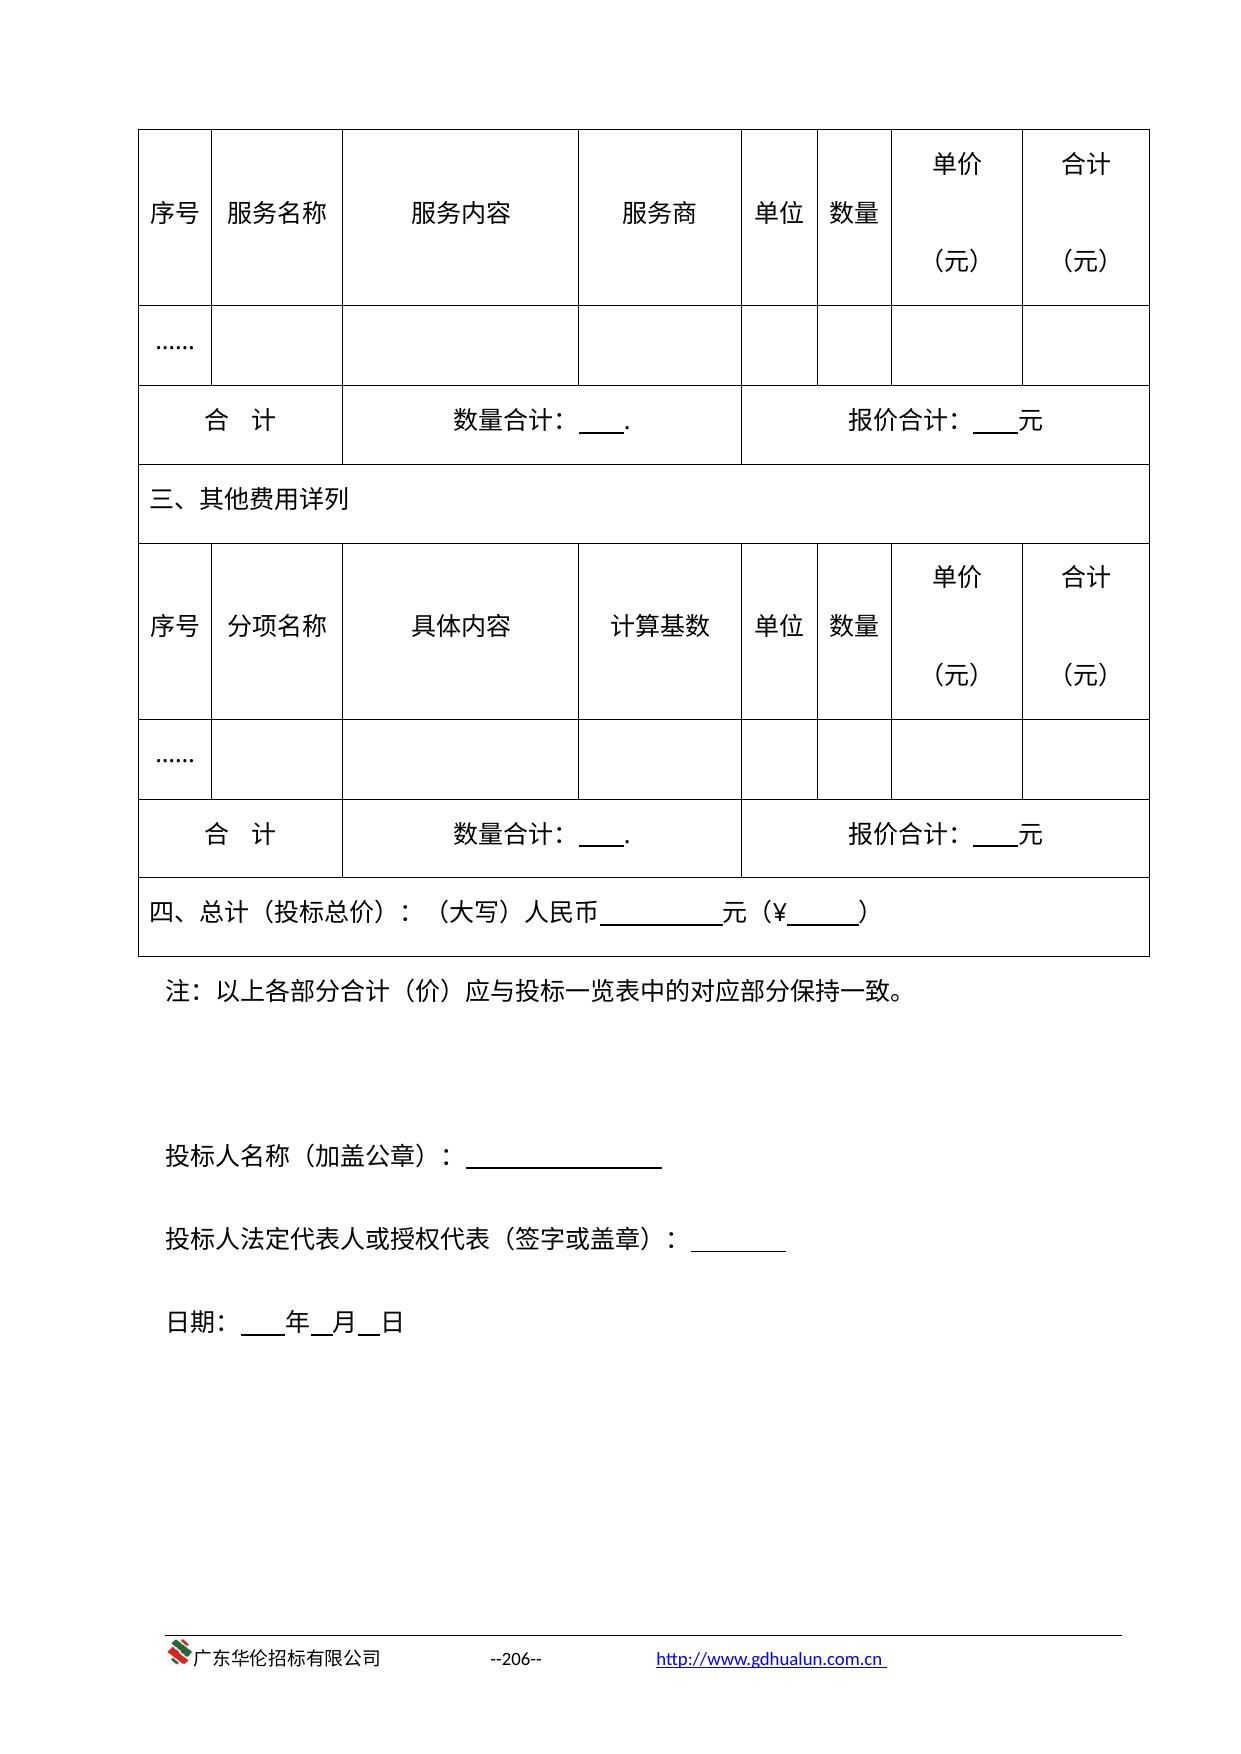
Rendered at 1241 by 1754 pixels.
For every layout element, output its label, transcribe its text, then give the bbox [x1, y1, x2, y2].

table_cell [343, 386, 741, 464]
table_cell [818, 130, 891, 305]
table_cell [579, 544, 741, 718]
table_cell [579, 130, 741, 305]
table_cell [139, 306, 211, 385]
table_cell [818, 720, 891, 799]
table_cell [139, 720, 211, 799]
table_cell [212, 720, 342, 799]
text 注：以上各部分合计（价）应与投标一览表中的对应部分保持一致。 [165, 957, 1122, 1022]
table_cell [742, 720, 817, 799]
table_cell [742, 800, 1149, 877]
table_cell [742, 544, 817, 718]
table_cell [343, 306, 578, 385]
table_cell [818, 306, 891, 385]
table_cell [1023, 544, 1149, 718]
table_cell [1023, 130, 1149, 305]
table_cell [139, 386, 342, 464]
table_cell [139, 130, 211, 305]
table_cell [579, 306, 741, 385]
text 投标人法定代表人或授权代表（签字或盖章）： [165, 1205, 1122, 1270]
text 日期： 年 月 日 [165, 1288, 1122, 1353]
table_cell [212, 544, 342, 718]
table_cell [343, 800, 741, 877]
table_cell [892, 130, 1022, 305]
picture [165, 1637, 194, 1666]
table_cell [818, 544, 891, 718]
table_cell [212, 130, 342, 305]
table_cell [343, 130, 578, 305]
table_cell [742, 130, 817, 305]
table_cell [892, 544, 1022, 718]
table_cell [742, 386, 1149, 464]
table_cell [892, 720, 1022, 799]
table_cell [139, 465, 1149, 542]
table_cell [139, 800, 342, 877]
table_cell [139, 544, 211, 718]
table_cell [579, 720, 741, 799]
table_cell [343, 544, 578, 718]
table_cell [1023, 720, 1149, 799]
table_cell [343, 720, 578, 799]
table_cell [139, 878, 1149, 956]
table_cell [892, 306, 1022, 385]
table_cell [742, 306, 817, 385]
text 投标人名称（加盖公章）： [165, 1122, 1122, 1187]
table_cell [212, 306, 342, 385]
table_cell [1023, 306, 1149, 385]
